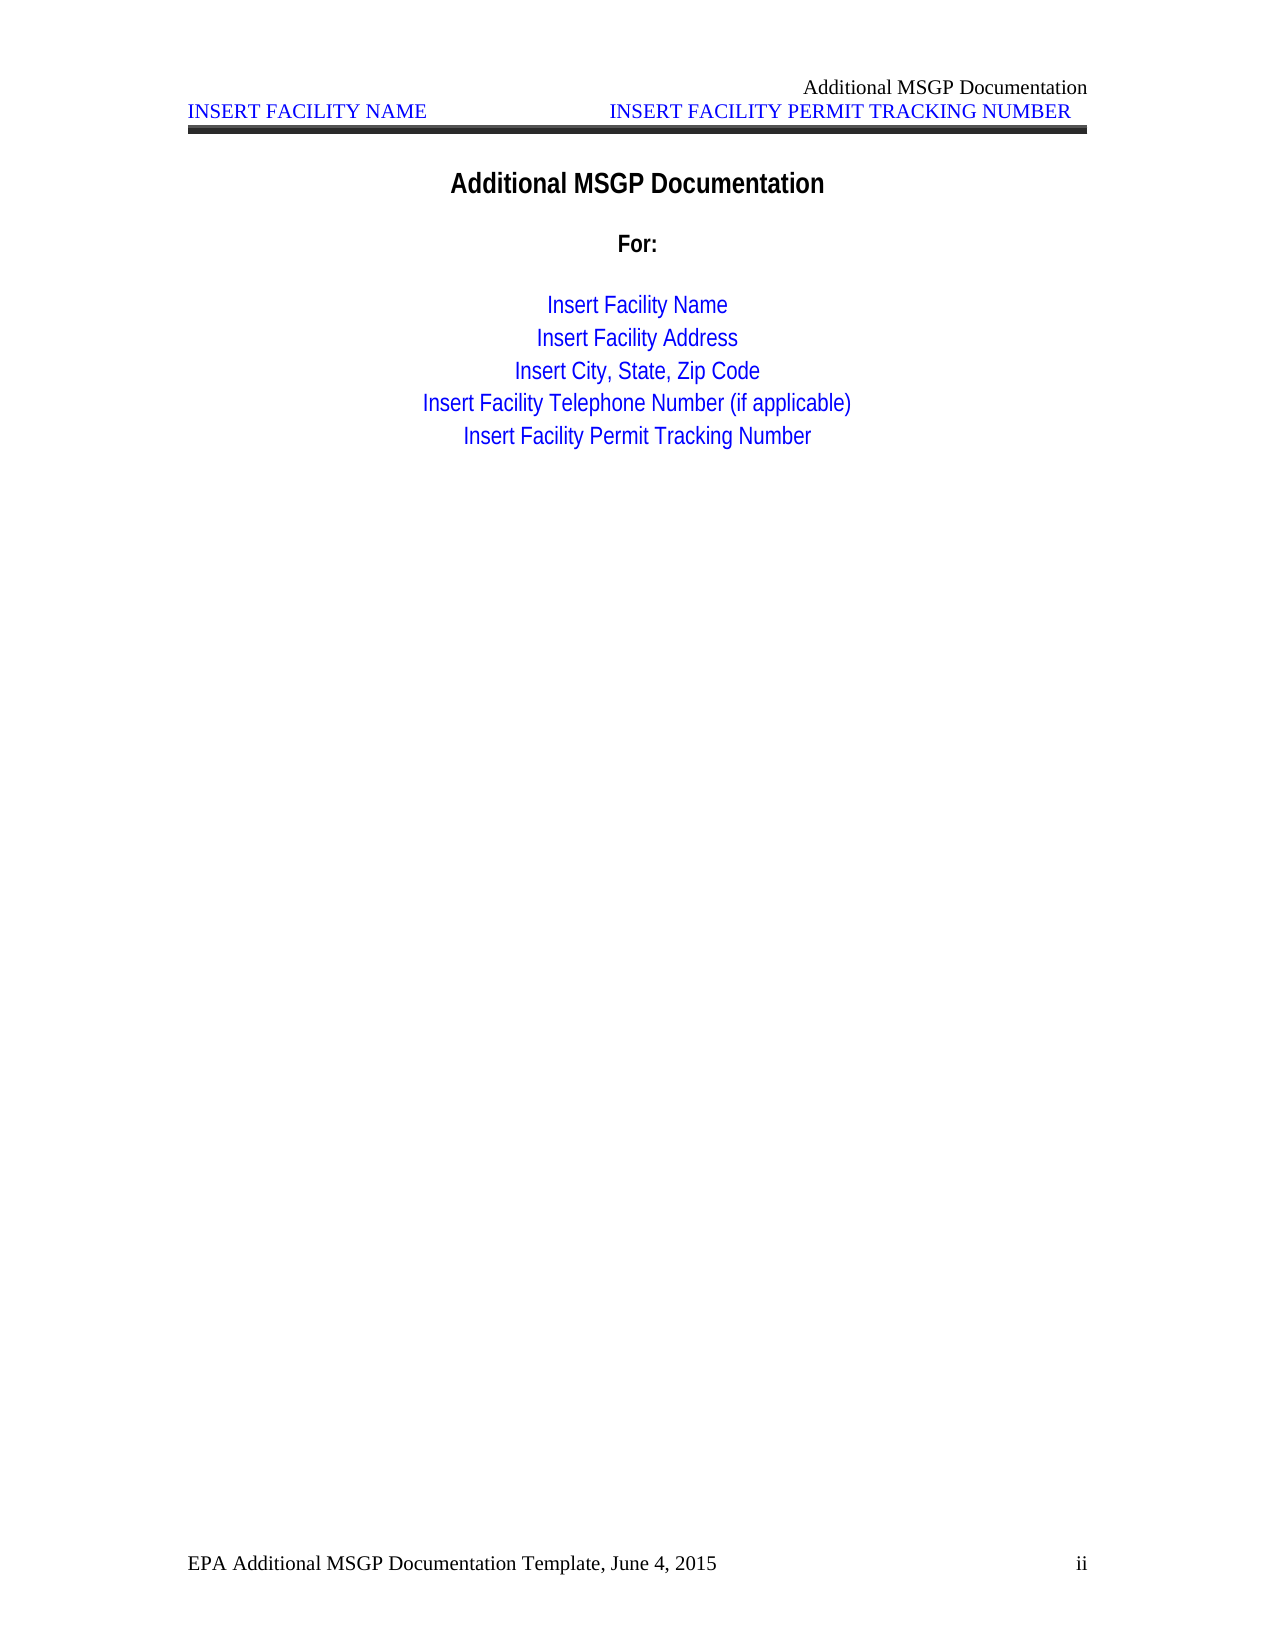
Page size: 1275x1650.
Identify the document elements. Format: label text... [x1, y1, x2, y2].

text Insert Facility Address [187, 323, 1087, 351]
text For: [187, 228, 1087, 257]
text Insert City, State, Zip Code [187, 356, 1087, 384]
text Insert Facility Telephone Number (if applicable) [187, 388, 1087, 417]
text Additional MSGP Documentation [187, 166, 1087, 200]
text Insert Facility Name [187, 290, 1087, 319]
text Insert Facility Permit Tracking Number [187, 421, 1087, 450]
